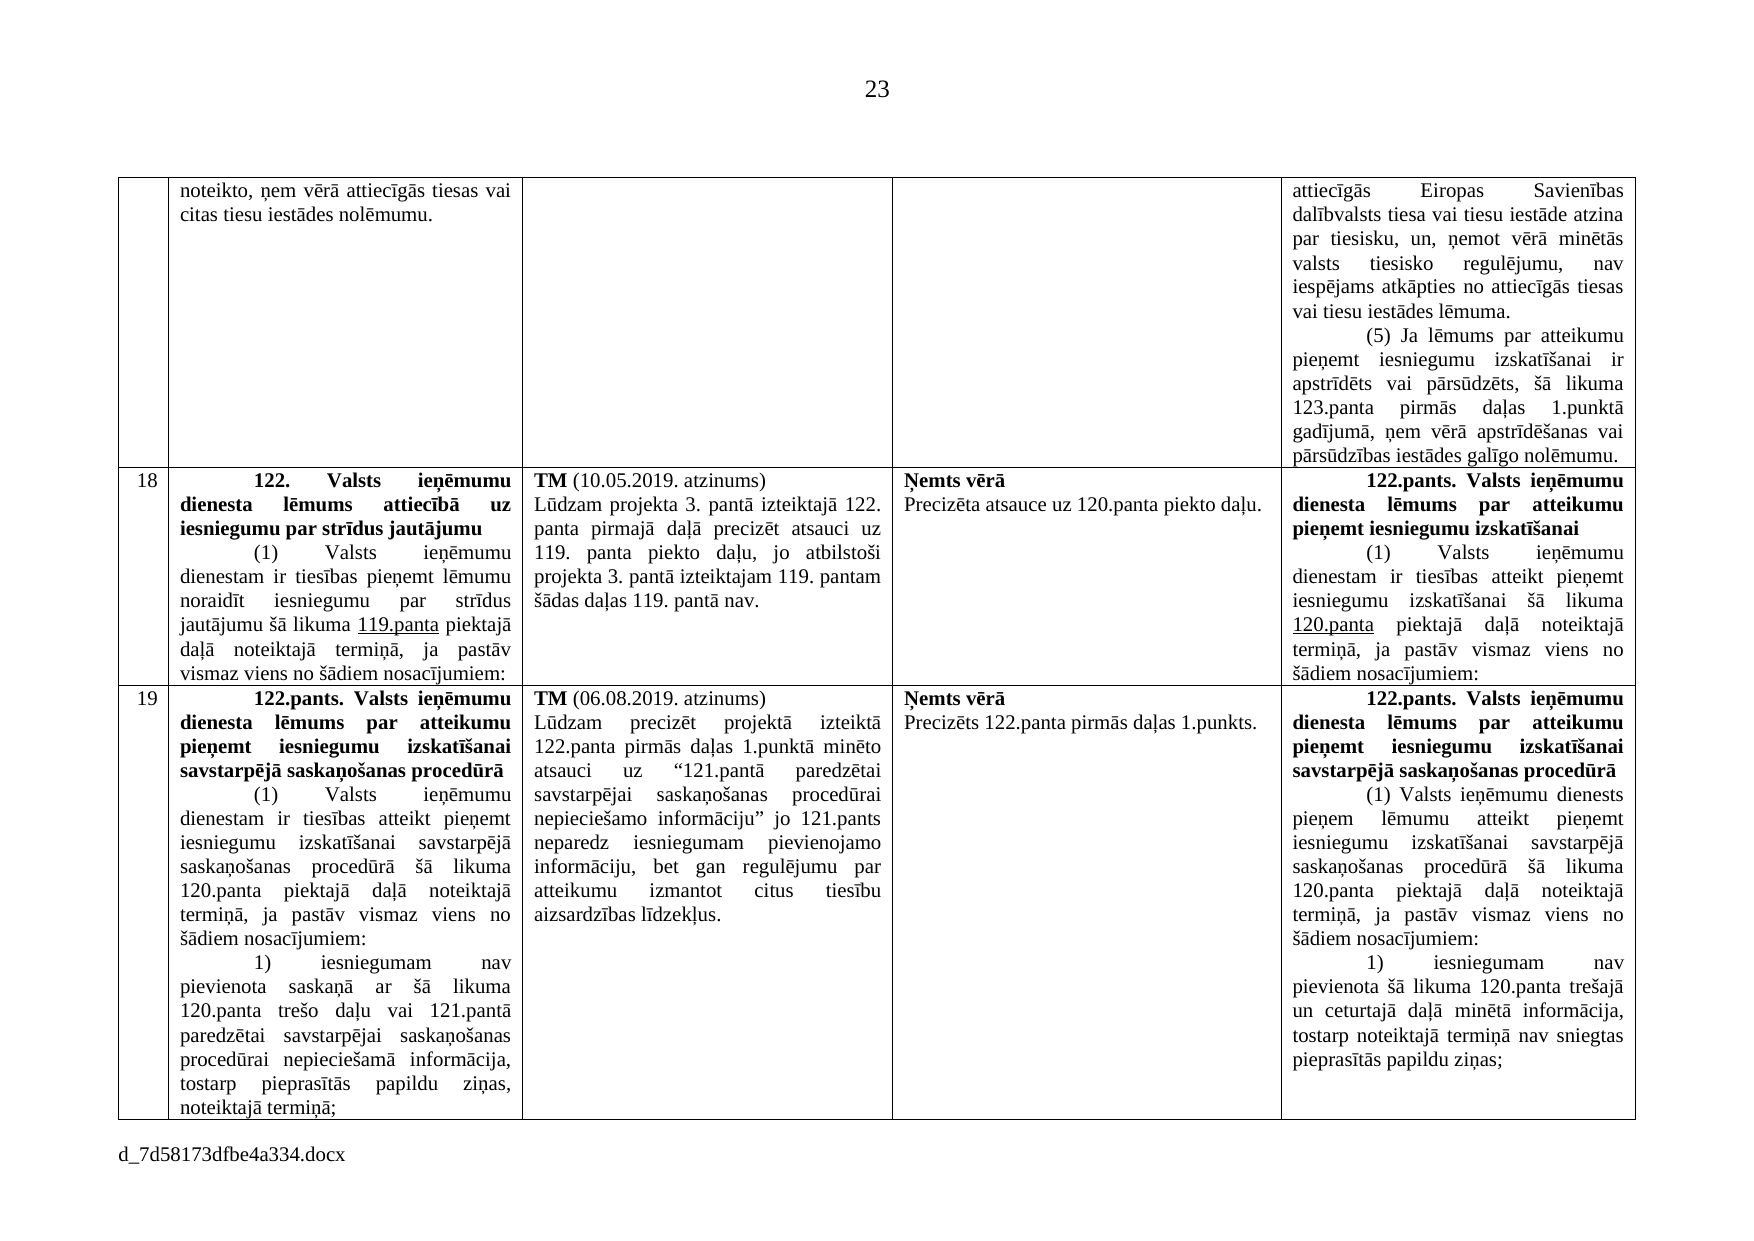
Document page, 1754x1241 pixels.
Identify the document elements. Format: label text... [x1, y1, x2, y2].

table_cell 18 [119, 468, 168, 684]
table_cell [1282, 178, 1635, 467]
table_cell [523, 178, 892, 467]
table_cell 19 [119, 686, 168, 1119]
table_cell 122.pants. Valsts ieņēmumu dienesta lēmums par atteikumu pieņemt iesniegumu izskatīšanai savstarpējā saskaņošanas procedūrā (1) Valsts ieņēmumu dienestam ir tiesības atteikt pieņemt iesniegumu izskatīšanai savstarpējā saskaņošanas procedūrā šā likuma 120.panta piektajā daļā noteiktajā termiņā, ja pastāv vismaz viens no šādiem nosacījumiem: 1) iesniegumam nav pievienota saskaņā ar šā likuma 120.panta trešo daļu vai 121.pantā paredzētai savstarpējai saskaņošanas procedūrai nepieciešamā informācija, tostarp pieprasītās papildu ziņas, noteiktajā termiņā; [169, 686, 522, 1119]
table_cell 122. Valsts ieņēmumu dienesta lēmums attiecībā uz iesniegumu par strīdus jautājumu (1) Valsts ieņēmumu dienestam ir tiesības pieņemt lēmumu noraidīt iesniegumu par strīdus jautājumu šā likuma 119.panta piektajā daļā noteiktajā termiņā, ja pastāv vismaz viens no šādiem nosacījumiem: [169, 468, 522, 684]
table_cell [893, 178, 1281, 467]
table_cell 17 [119, 178, 168, 467]
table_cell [169, 178, 522, 467]
table_cell 122.pants. Valsts ieņēmumu dienesta lēmums par atteikumu pieņemt iesniegumu izskatīšanai (1) Valsts ieņēmumu dienestam ir tiesības atteikt pieņemt iesniegumu izskatīšanai šā likuma 120.panta piektajā daļā noteiktajā termiņā, ja pastāv vismaz viens no šādiem nosacījumiem: [1282, 468, 1635, 684]
table_cell Ņemts vērā Precizēta atsauce uz 120.panta piekto daļu. [893, 468, 1281, 684]
table_cell TM (06.08.2019. atzinums) Lūdzam precizēt projektā izteiktā 122.panta pirmās daļas 1.punktā minēto atsauci uz “121.pantā paredzētai savstarpējai saskaņošanas procedūrai nepieciešamo informāciju” jo 121.pants neparedz iesniegumam pievienojamo informāciju, bet gan regulējumu par atteikumu izmantot citus tiesību aizsardzības līdzekļus. [523, 686, 892, 1119]
table_cell 122.pants. Valsts ieņēmumu dienesta lēmums par atteikumu pieņemt iesniegumu izskatīšanai savstarpējā saskaņošanas procedūrā (1) Valsts ieņēmumu dienests pieņem lēmumu atteikt pieņemt iesniegumu izskatīšanai savstarpējā saskaņošanas procedūrā šā likuma 120.panta piektajā daļā noteiktajā termiņā, ja pastāv vismaz viens no šādiem nosacījumiem: 1) iesniegumam nav pievienota šā likuma 120.panta trešajā un ceturtajā daļā minētā informācija, tostarp noteiktajā termiņā nav sniegtas pieprasītās papildu ziņas; [1282, 686, 1635, 1119]
table_cell TM (10.05.2019. atzinums) Lūdzam projekta 3. pantā izteiktajā 122. panta pirmajā daļā precizēt atsauci uz 119. panta piekto daļu, jo atbilstoši projekta 3. pantā izteiktajam 119. pantam šādas daļas 119. pantā nav. [523, 468, 892, 684]
table_cell Ņemts vērā Precizēts 122.panta pirmās daļas 1.punkts. [893, 686, 1281, 1119]
